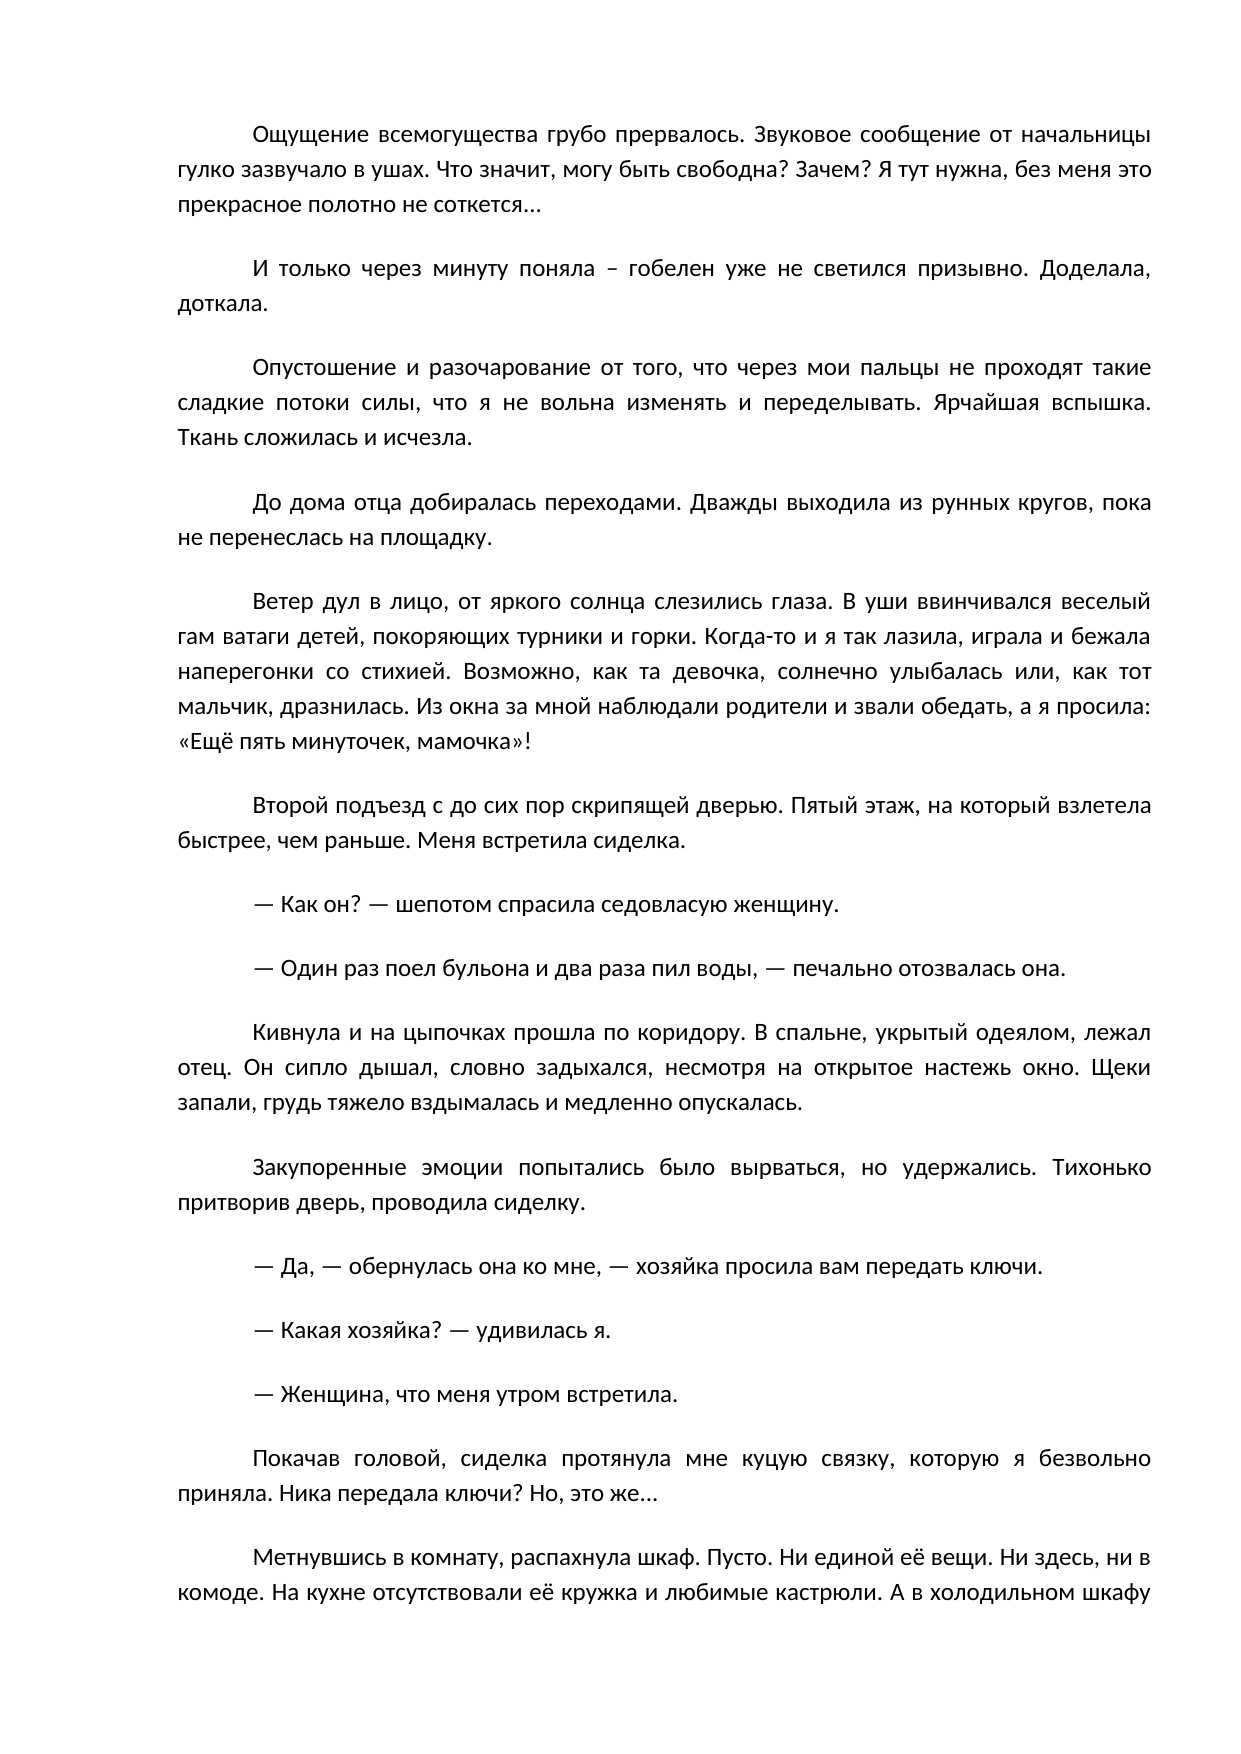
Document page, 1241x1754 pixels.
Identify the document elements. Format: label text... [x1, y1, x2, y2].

text Покачав головой, сиделка протянула мне куцую связку, которую я безвольно приняла. Ника передала ключи? Но, это же... [177, 1442, 1152, 1508]
text И только через минуту поняла – гобелен уже не светился призывно. Доделала, доткала. [177, 252, 1152, 318]
text — Женщина, что меня утром встретила. [177, 1378, 1152, 1409]
text — Какая хозяйка? — удивилась я. [177, 1314, 1152, 1344]
text — Один раз поел бульона и два раза пил воды, — печально отозвалась она. [177, 952, 1152, 983]
text Второй подъезд с до сих пор скрипящей дверью. Пятый этаж, на который взлетела быстрее, чем раньше. Меня встретила сиделка. [177, 789, 1152, 854]
text Ветер дул в лицо, от яркого солнца слезились глаза. В уши ввинчивался веселый гам ватаги детей, покоряющих турники и горки. Когда-то и я так лазила, играла и бежала наперегонки со стихией. Возможно, как та девочка, солнечно улыбалась или, как тот мальчик, дразнилась. Из окна за мной наблюдали родители и звали обедать, а я просила: «Ещё пять минуточек, мамочка»! [177, 585, 1152, 755]
text Кивнула и на цыпочках прошла по коридору. В спальне, укрытый одеялом, лежал отец. Он сипло дышал, словно задыхался, несмотря на открытое настежь окно. Щеки запали, грудь тяжело вздымалась и медленно опускалась. [177, 1016, 1152, 1117]
text — Как он? — шепотом спрасила седовласую женщину. [177, 888, 1152, 919]
text Закупоренные эмоции попытались было вырваться, но удержались. Тихонько притворив дверь, проводила сиделку. [177, 1151, 1152, 1216]
text Опустошение и разочарование от того, что через мои пальцы не проходят такие сладкие потоки силы, что я не вольна изменять и переделывать. Ярчайшая вспышка. Ткань сложилась и исчезла. [177, 351, 1152, 452]
text Ощущение всемогущества грубо прервалось. Звуковое сообщение от начальницы гулко зазвучало в ушах. Что значит, могу быть свободна? Зачем? Я тут нужна, без меня это прекрасное полотно не соткется... [177, 118, 1152, 219]
text — Да, — обернулась она ко мне, — хозяйка просила вам передать ключи. [177, 1250, 1152, 1280]
text До дома отца добиралась переходами. Дважды выходила из рунных кругов, пока не перенеслась на площадку. [177, 486, 1152, 551]
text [177, 1541, 1152, 1607]
